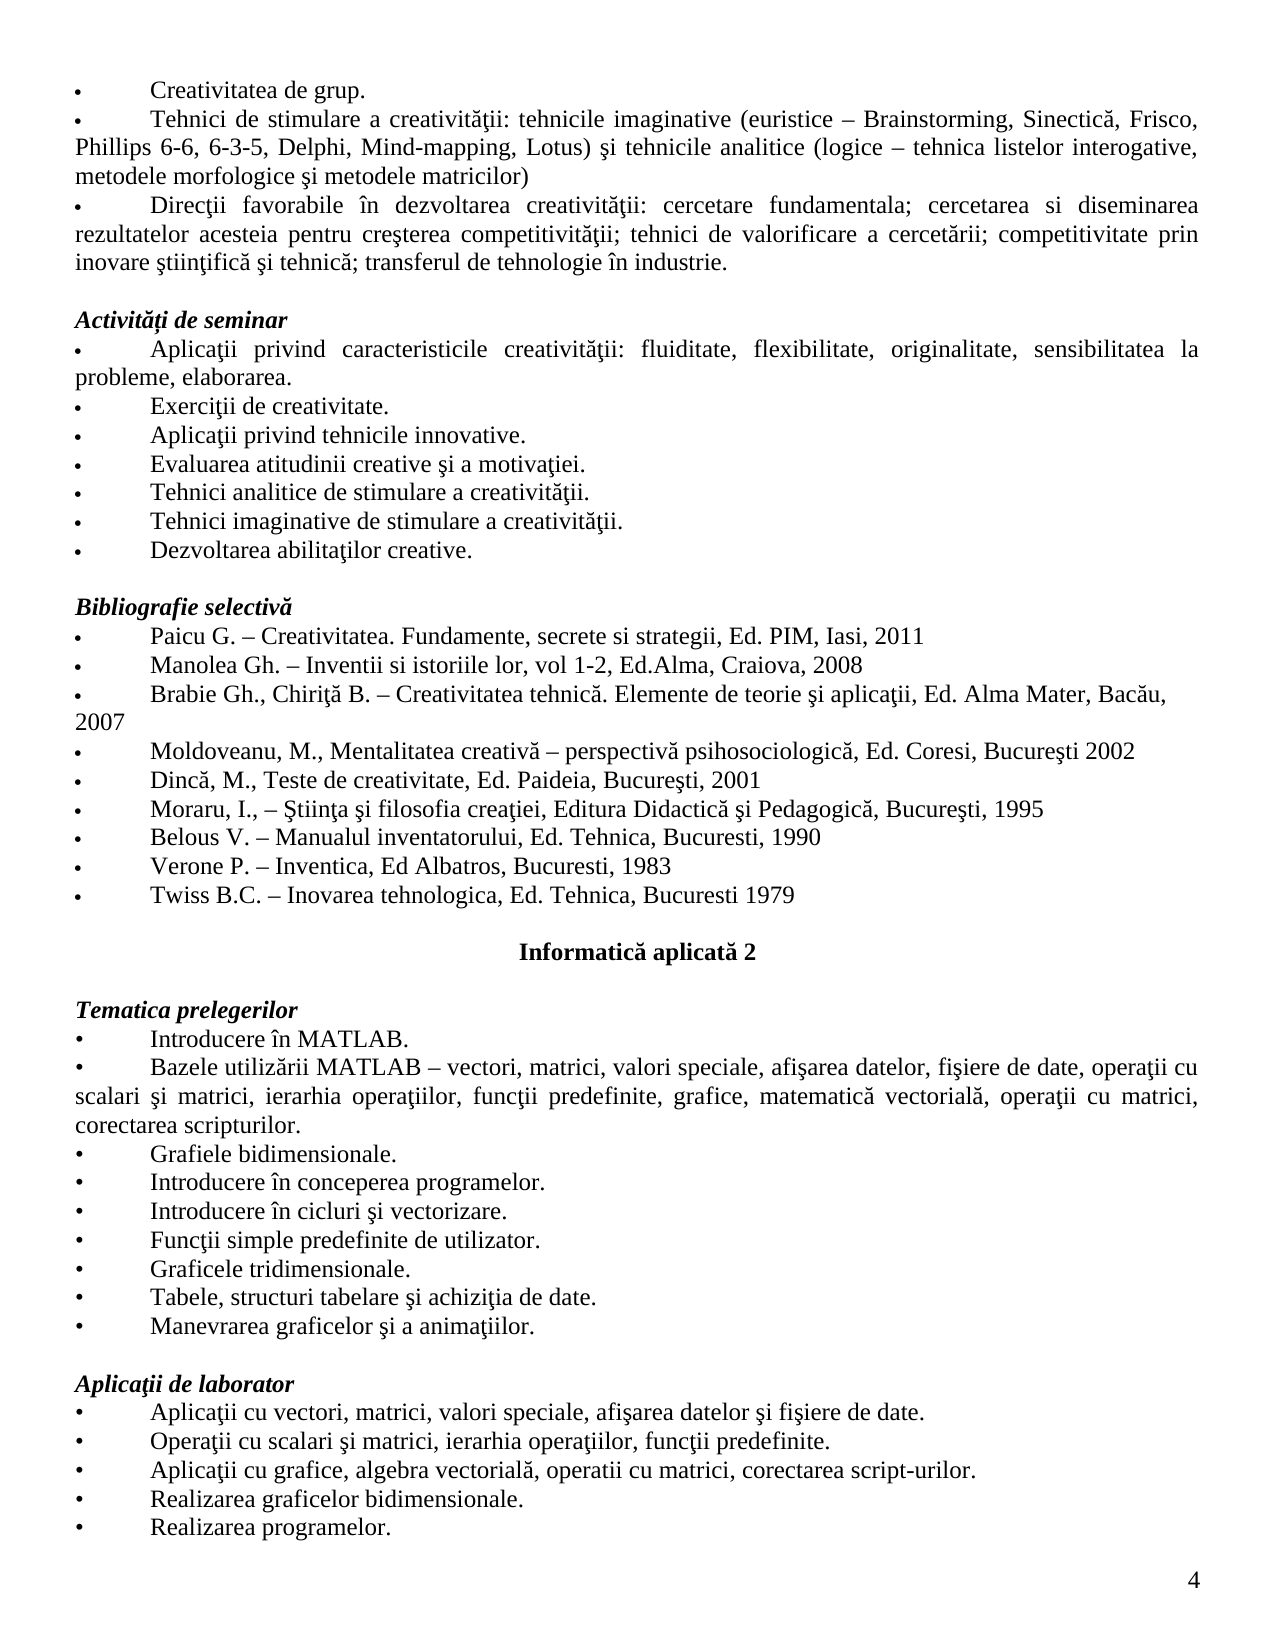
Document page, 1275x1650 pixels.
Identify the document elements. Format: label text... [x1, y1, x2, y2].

list Tehnici de stimulare a creativităţii: tehnicile imaginative (euristice – Brainstorming, Sinectică, Frisco, Phillips 6-6, 6-3-5, Delphi, Mind-mapping, Lotus) şi tehnicile analitice (logice – tehnica listelor interogative, metodele morfologice şi metodele matricilor) [75, 104, 1200, 190]
text • Introducere în cicluri şi vectorizare. [75, 1196, 1200, 1225]
list Moraru, I., – Ştiinţa şi filosofia creaţiei, Editura Didactică şi Pedagogică, Bucureşti, 1995 [75, 794, 1200, 822]
text • Realizarea graficelor bidimensionale. [75, 1484, 1200, 1512]
list Evaluarea atitudinii creative şi a motivaţiei. [75, 449, 1200, 477]
list Twiss B.C. – Inovarea tehnologica, Ed. Tehnica, Bucuresti 1979 [75, 880, 1200, 909]
list Moldoveanu, M., Mentalitatea creativă – perspectivă psihosociologică, Ed. Coresi, Bucureşti 2002 [75, 736, 1200, 765]
text • Tabele, structuri tabelare şi achiziţia de date. [75, 1282, 1200, 1311]
list Creativitatea de grup. [75, 75, 1200, 104]
list Belous V. – Manualul inventatorului, Ed. Tehnica, Bucuresti, 1990 [75, 822, 1200, 851]
list Direcţii favorabile în dezvoltarea creativităţii: cercetare fundamentala; cercetarea si diseminarea rezultatelor acesteia pentru creşterea competitivităţii; tehnici de valorificare a cercetării; competitivitate prin inovare ştiinţifică şi tehnică; transferul de tehnologie în industrie. [75, 190, 1200, 276]
text Aplicaţii de laborator [75, 1369, 1200, 1397]
list Aplicaţii privind caracteristicile creativităţii: fluiditate, flexibilitate, originalitate, sensibilitatea la probleme, elaborarea. [75, 334, 1200, 391]
text Bibliografie selectivă [75, 592, 1200, 621]
text Tematica prelegerilor [75, 995, 1200, 1024]
list Exerciţii de creativitate. [75, 391, 1200, 420]
list Tehnici analitice de stimulare a creativităţii. [75, 477, 1200, 506]
text • Graficele tridimensionale. [75, 1254, 1200, 1282]
list Dincă, M., Teste de creativitate, Ed. Paideia, Bucureşti, 2001 [75, 765, 1200, 794]
text • Bazele utilizării MATLAB – vectori, matrici, valori speciale, afişarea datelor, fişiere de date, operaţii cu scalari şi matrici, ierarhia operaţiilor, funcţii predefinite, grafice, matematică vectorială, operaţii cu matrici, corectarea scripturilor. [75, 1052, 1200, 1139]
text • Manevrarea graficelor şi a animaţiilor. [75, 1311, 1200, 1340]
text Activități de seminar [75, 305, 1200, 334]
list Dezvoltarea abilitaţilor creative. [75, 535, 1200, 564]
text Informatică aplicată 2 [75, 937, 1200, 966]
text • Operaţii cu scalari şi matrici, ierarhia operaţiilor, funcţii predefinite. [75, 1426, 1200, 1455]
text • Introducere în conceperea programelor. [75, 1167, 1200, 1196]
list Brabie Gh., Chiriţă B. – Creativitatea tehnică. Elemente de teorie şi aplicaţii, Ed. Alma Mater, Bacău, 2007 [75, 679, 1200, 736]
list Paicu G. – Creativitatea. Fundamente, secrete si strategii, Ed. PIM, Iasi, 2011 [75, 621, 1200, 650]
list Manolea Gh. – Inventii si istoriile lor, vol 1-2, Ed.Alma, Craiova, 2008 [75, 650, 1200, 679]
list Tehnici imaginative de stimulare a creativităţii. [75, 506, 1200, 535]
text • Realizarea programelor. [75, 1512, 1200, 1541]
text • Aplicaţii cu grafice, algebra vectorială, operatii cu matrici, corectarea script-urilor. [75, 1455, 1200, 1484]
list Verone P. – Inventica, Ed Albatros, Bucuresti, 1983 [75, 851, 1200, 880]
text • Grafiele bidimensionale. [75, 1139, 1200, 1167]
text • Funcţii simple predefinite de utilizator. [75, 1225, 1200, 1254]
list Aplicaţii privind tehnicile innovative. [75, 420, 1200, 449]
text • Aplicaţii cu vectori, matrici, valori speciale, afişarea datelor şi fişiere de date. [75, 1397, 1200, 1426]
text • Introducere în MATLAB. [75, 1024, 1200, 1052]
